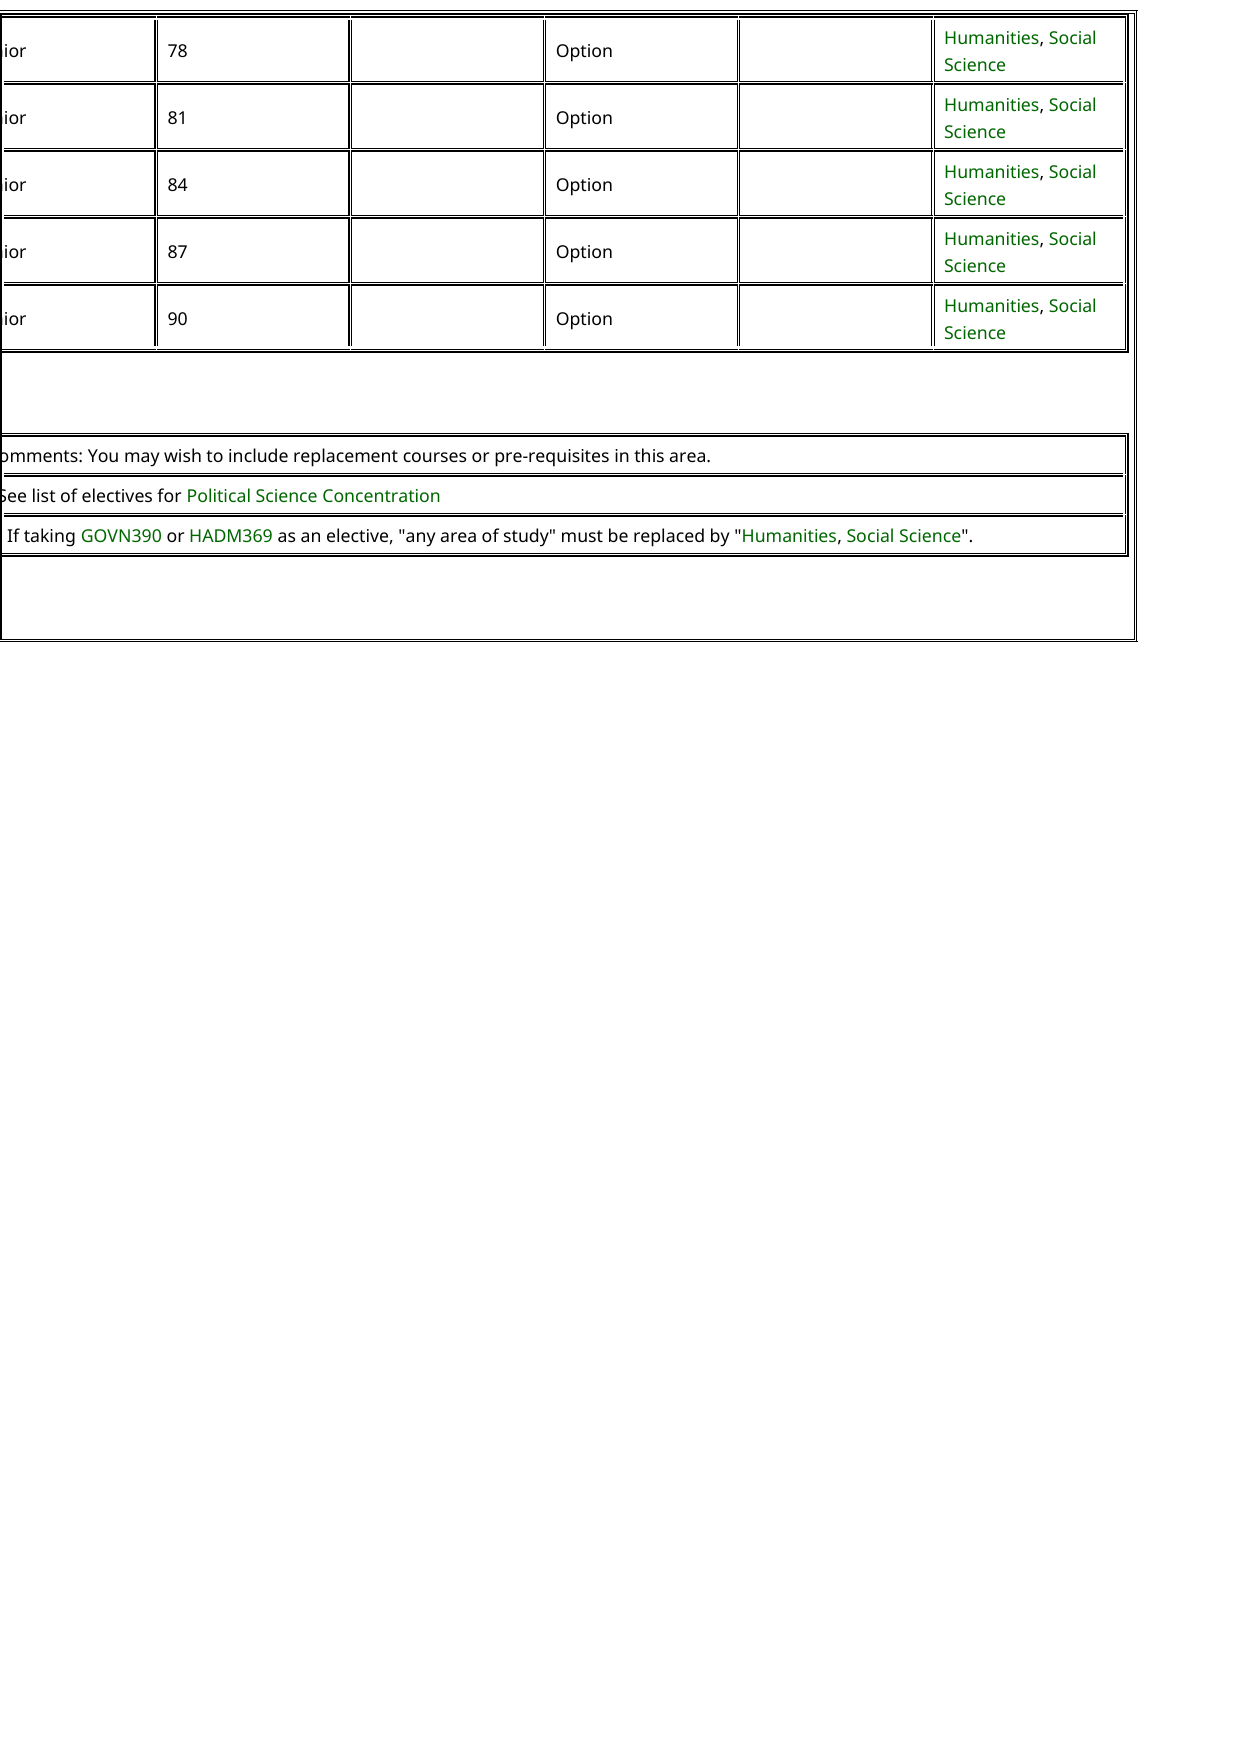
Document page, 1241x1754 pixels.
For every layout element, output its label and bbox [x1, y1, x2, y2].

table_cell [2, 14, 1134, 639]
